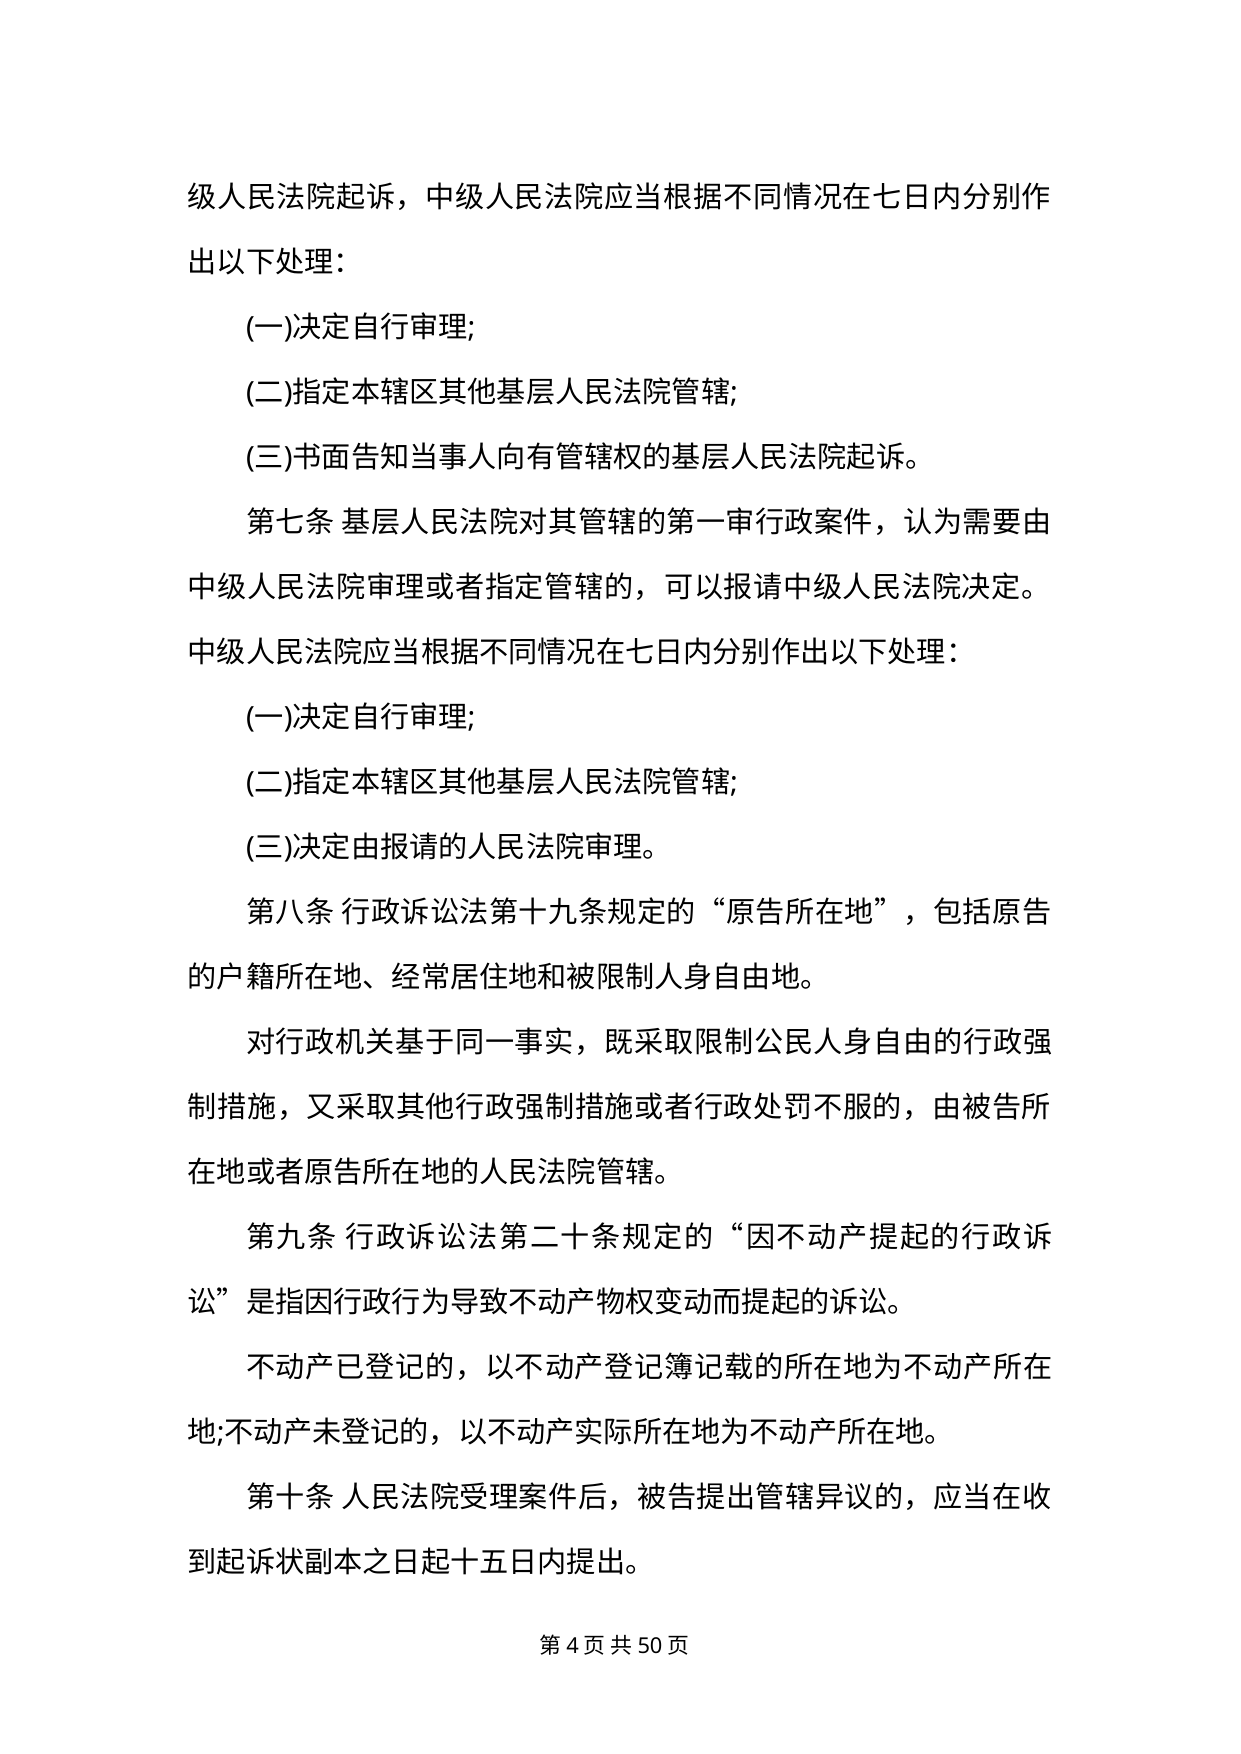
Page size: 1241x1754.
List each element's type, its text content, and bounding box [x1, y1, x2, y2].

text 第九条 行政诉讼法第二十条规定的“因不动产提起的行政诉讼”是指因行政行为导致不动产物权变动而提起的诉讼。 [187, 1202, 1053, 1332]
text (三)书面告知当事人向有管辖权的基层人民法院起诉。 [187, 422, 1053, 487]
text (二)指定本辖区其他基层人民法院管辖; [187, 357, 1053, 422]
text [187, 162, 1053, 292]
text (一)决定自行审理; [187, 292, 1053, 357]
text 第八条 行政诉讼法第十九条规定的“原告所在地”，包括原告的户籍所在地、经常居住地和被限制人身自由地。 [187, 877, 1053, 1007]
text 第十条 人民法院受理案件后，被告提出管辖异议的，应当在收到起诉状副本之日起十五日内提出。 [187, 1462, 1053, 1592]
text 对行政机关基于同一事实，既采取限制公民人身自由的行政强制措施，又采取其他行政强制措施或者行政处罚不服的，由被告所在地或者原告所在地的人民法院管辖。 [187, 1007, 1053, 1202]
text (二)指定本辖区其他基层人民法院管辖; [187, 747, 1053, 812]
text 第七条 基层人民法院对其管辖的第一审行政案件，认为需要由中级人民法院审理或者指定管辖的，可以报请中级人民法院决定。中级人民法院应当根据不同情况在七日内分别作出以下处理： [187, 487, 1053, 682]
text (三)决定由报请的人民法院审理。 [187, 812, 1053, 877]
text (一)决定自行审理; [187, 682, 1053, 747]
text 不动产已登记的，以不动产登记簿记载的所在地为不动产所在地;不动产未登记的，以不动产实际所在地为不动产所在地。 [187, 1332, 1053, 1462]
